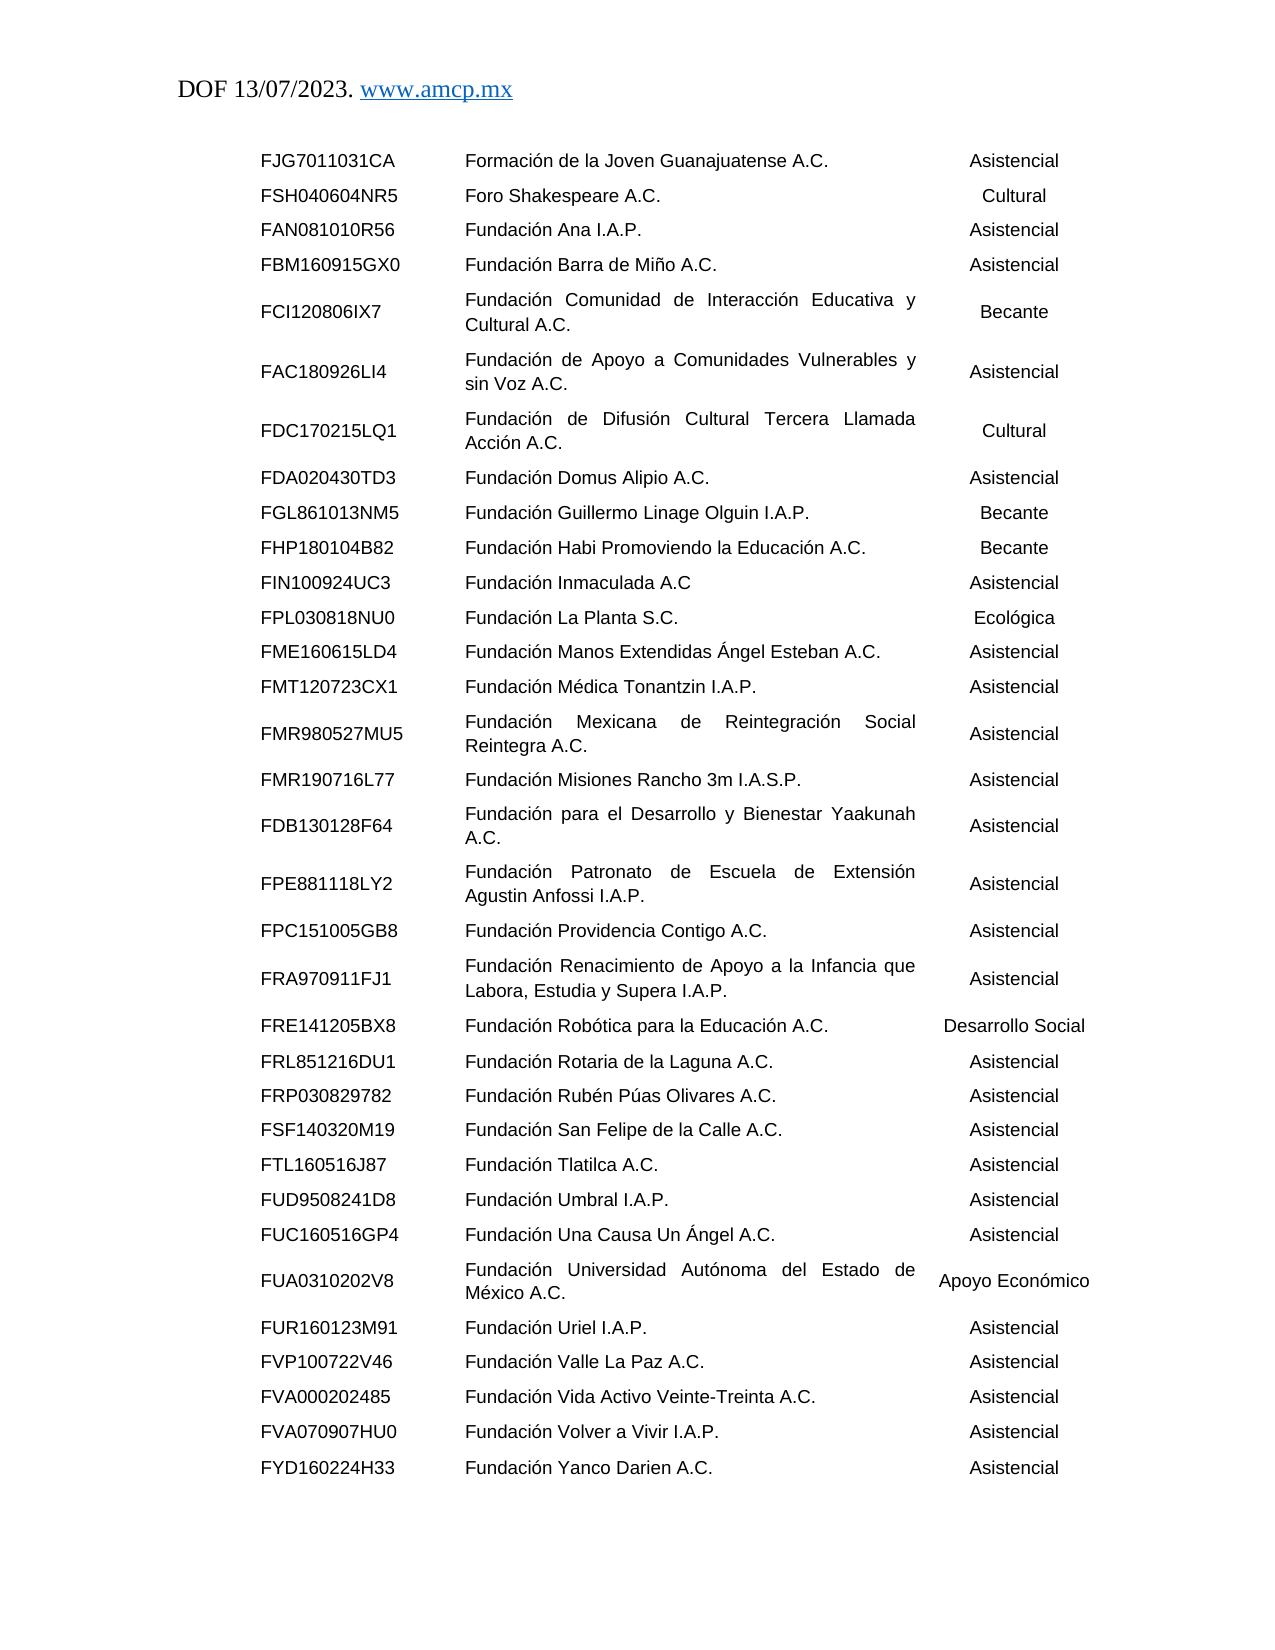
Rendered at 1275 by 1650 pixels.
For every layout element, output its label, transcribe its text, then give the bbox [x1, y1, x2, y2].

table_cell FAC180926LI4 [253, 346, 457, 406]
table_cell FYD160224H33 [253, 1454, 457, 1489]
table_cell Fundación Volver a Vivir I.A.P. [457, 1419, 923, 1454]
table_cell FME160615LD4 [253, 640, 457, 674]
table_cell Fundación Providencia Contigo A.C. [457, 918, 923, 953]
table_cell Asistencial [923, 1118, 1105, 1152]
table_cell Fundación Barra de Miño A.C. [457, 252, 923, 287]
table_cell FMR190716L77 [253, 767, 457, 802]
table_cell FVP100722V46 [253, 1349, 457, 1384]
table_cell Asistencial [923, 346, 1105, 406]
table_cell FTL160516J87 [253, 1152, 457, 1186]
table_cell Asistencial [923, 1186, 1105, 1222]
table_cell Fundación Vida Activo Veinte-Treinta A.C. [457, 1384, 923, 1419]
table_cell Asistencial [923, 802, 1105, 859]
table_cell FHP180104B82 [253, 535, 457, 570]
table_cell Fundación Habi Promoviendo la Educación A.C. [457, 535, 923, 570]
table_cell Asistencial [923, 918, 1105, 953]
table_cell Fundación Rubén Púas Olivares A.C. [457, 1084, 923, 1118]
table_cell Fundación Robótica para la Educación A.C. [457, 1013, 923, 1048]
table_cell Asistencial [923, 1349, 1105, 1384]
table_cell Fundación Misiones Rancho 3m I.A.S.P. [457, 767, 923, 802]
table_cell Asistencial [923, 1048, 1105, 1084]
table_cell FUD9508241D8 [253, 1186, 457, 1222]
table_cell Fundación para el Desarrollo y Bienestar Yaakunah A.C. [457, 802, 923, 859]
table_cell FDA020430TD3 [253, 465, 457, 500]
table_cell Becante [923, 535, 1105, 570]
table_cell Fundación Inmaculada A.C [457, 570, 923, 604]
table_cell FPE881118LY2 [253, 860, 457, 918]
table_cell FCI120806IX7 [253, 287, 457, 346]
table_cell Fundación Valle La Paz A.C. [457, 1349, 923, 1384]
table_cell FUR160123M91 [253, 1315, 457, 1349]
table_cell FVA000202485 [253, 1384, 457, 1419]
table_cell Becante [923, 287, 1105, 346]
table_cell Asistencial [923, 218, 1105, 252]
table_cell Asistencial [923, 252, 1105, 287]
table_cell Apoyo Económico [923, 1257, 1105, 1315]
table_cell Asistencial [923, 1084, 1105, 1118]
table_cell Asistencial [923, 674, 1105, 709]
table_cell Fundación Ana I.A.P. [457, 218, 923, 252]
table_cell Asistencial [923, 1419, 1105, 1454]
table_cell Asistencial [923, 1222, 1105, 1257]
table_cell Fundación Renacimiento de Apoyo a la Infancia que Labora, Estudia y Supera I.A.P. [457, 953, 923, 1013]
table_cell FUA0310202V8 [253, 1257, 457, 1315]
table_cell Fundación Rotaria de la Laguna A.C. [457, 1048, 923, 1084]
table_cell Asistencial [923, 860, 1105, 918]
table_cell FRL851216DU1 [253, 1048, 457, 1084]
table_cell Fundación Guillermo Linage Olguin I.A.P. [457, 500, 923, 535]
table_cell FAN081010R56 [253, 218, 457, 252]
table_cell FDB130128F64 [253, 802, 457, 859]
table_cell Formación de la Joven Guanajuatense A.C. [457, 148, 923, 182]
table_cell Cultural [923, 183, 1105, 217]
table_cell Asistencial [923, 953, 1105, 1013]
table_cell Fundación Mexicana de Reintegración Social Reintegra A.C. [457, 709, 923, 767]
table_cell Fundación San Felipe de la Calle A.C. [457, 1118, 923, 1152]
table_cell FMT120723CX1 [253, 674, 457, 709]
table_cell Asistencial [923, 1384, 1105, 1419]
table_cell Asistencial [923, 1315, 1105, 1349]
table_cell FPL030818NU0 [253, 605, 457, 639]
table_cell Asistencial [923, 465, 1105, 500]
table_cell Fundación de Apoyo a Comunidades Vulnerables y sin Voz A.C. [457, 346, 923, 406]
table_cell FRP030829782 [253, 1084, 457, 1118]
table_cell Asistencial [923, 767, 1105, 802]
table_cell Asistencial [923, 148, 1105, 182]
table_cell FSH040604NR5 [253, 183, 457, 217]
table_cell FMR980527MU5 [253, 709, 457, 767]
table_cell FPC151005GB8 [253, 918, 457, 953]
table_cell Asistencial [923, 640, 1105, 674]
table_cell Fundación Comunidad de Interacción Educativa y Cultural A.C. [457, 287, 923, 346]
table_cell Fundación Uriel I.A.P. [457, 1315, 923, 1349]
table_cell Cultural [923, 406, 1105, 465]
table_cell FBM160915GX0 [253, 252, 457, 287]
table_cell Fundación Médica Tonantzin I.A.P. [457, 674, 923, 709]
table_cell Fundación de Difusión Cultural Tercera Llamada Acción A.C. [457, 406, 923, 465]
table_cell Fundación Universidad Autónoma del Estado de México A.C. [457, 1257, 923, 1315]
table_cell Fundación Tlatilca A.C. [457, 1152, 923, 1186]
table_cell Asistencial [923, 709, 1105, 767]
table_cell FSF140320M19 [253, 1118, 457, 1152]
table_cell Fundación Umbral I.A.P. [457, 1186, 923, 1222]
table_cell FVA070907HU0 [253, 1419, 457, 1454]
table_cell FRE141205BX8 [253, 1013, 457, 1048]
table_cell Asistencial [923, 1454, 1105, 1489]
table_cell Asistencial [923, 570, 1105, 604]
table_cell Asistencial [923, 1152, 1105, 1186]
table_cell FGL861013NM5 [253, 500, 457, 535]
table_cell FRA970911FJ1 [253, 953, 457, 1013]
table_cell FJG7011031CA [253, 148, 457, 182]
table_cell Fundación Patronato de Escuela de Extensión Agustin Anfossi I.A.P. [457, 860, 923, 918]
table_cell Fundación La Planta S.C. [457, 605, 923, 639]
table_cell FUC160516GP4 [253, 1222, 457, 1257]
table_cell FIN100924UC3 [253, 570, 457, 604]
table_cell Fundación Una Causa Un Ángel A.C. [457, 1222, 923, 1257]
table_cell Fundación Domus Alipio A.C. [457, 465, 923, 500]
table_cell Fundación Yanco Darien A.C. [457, 1454, 923, 1489]
table_cell Foro Shakespeare A.C. [457, 183, 923, 217]
table_cell Fundación Manos Extendidas Ángel Esteban A.C. [457, 640, 923, 674]
table_cell FDC170215LQ1 [253, 406, 457, 465]
table_cell Desarrollo Social [923, 1013, 1105, 1048]
table_cell Becante [923, 500, 1105, 535]
table_cell Ecológica [923, 605, 1105, 639]
